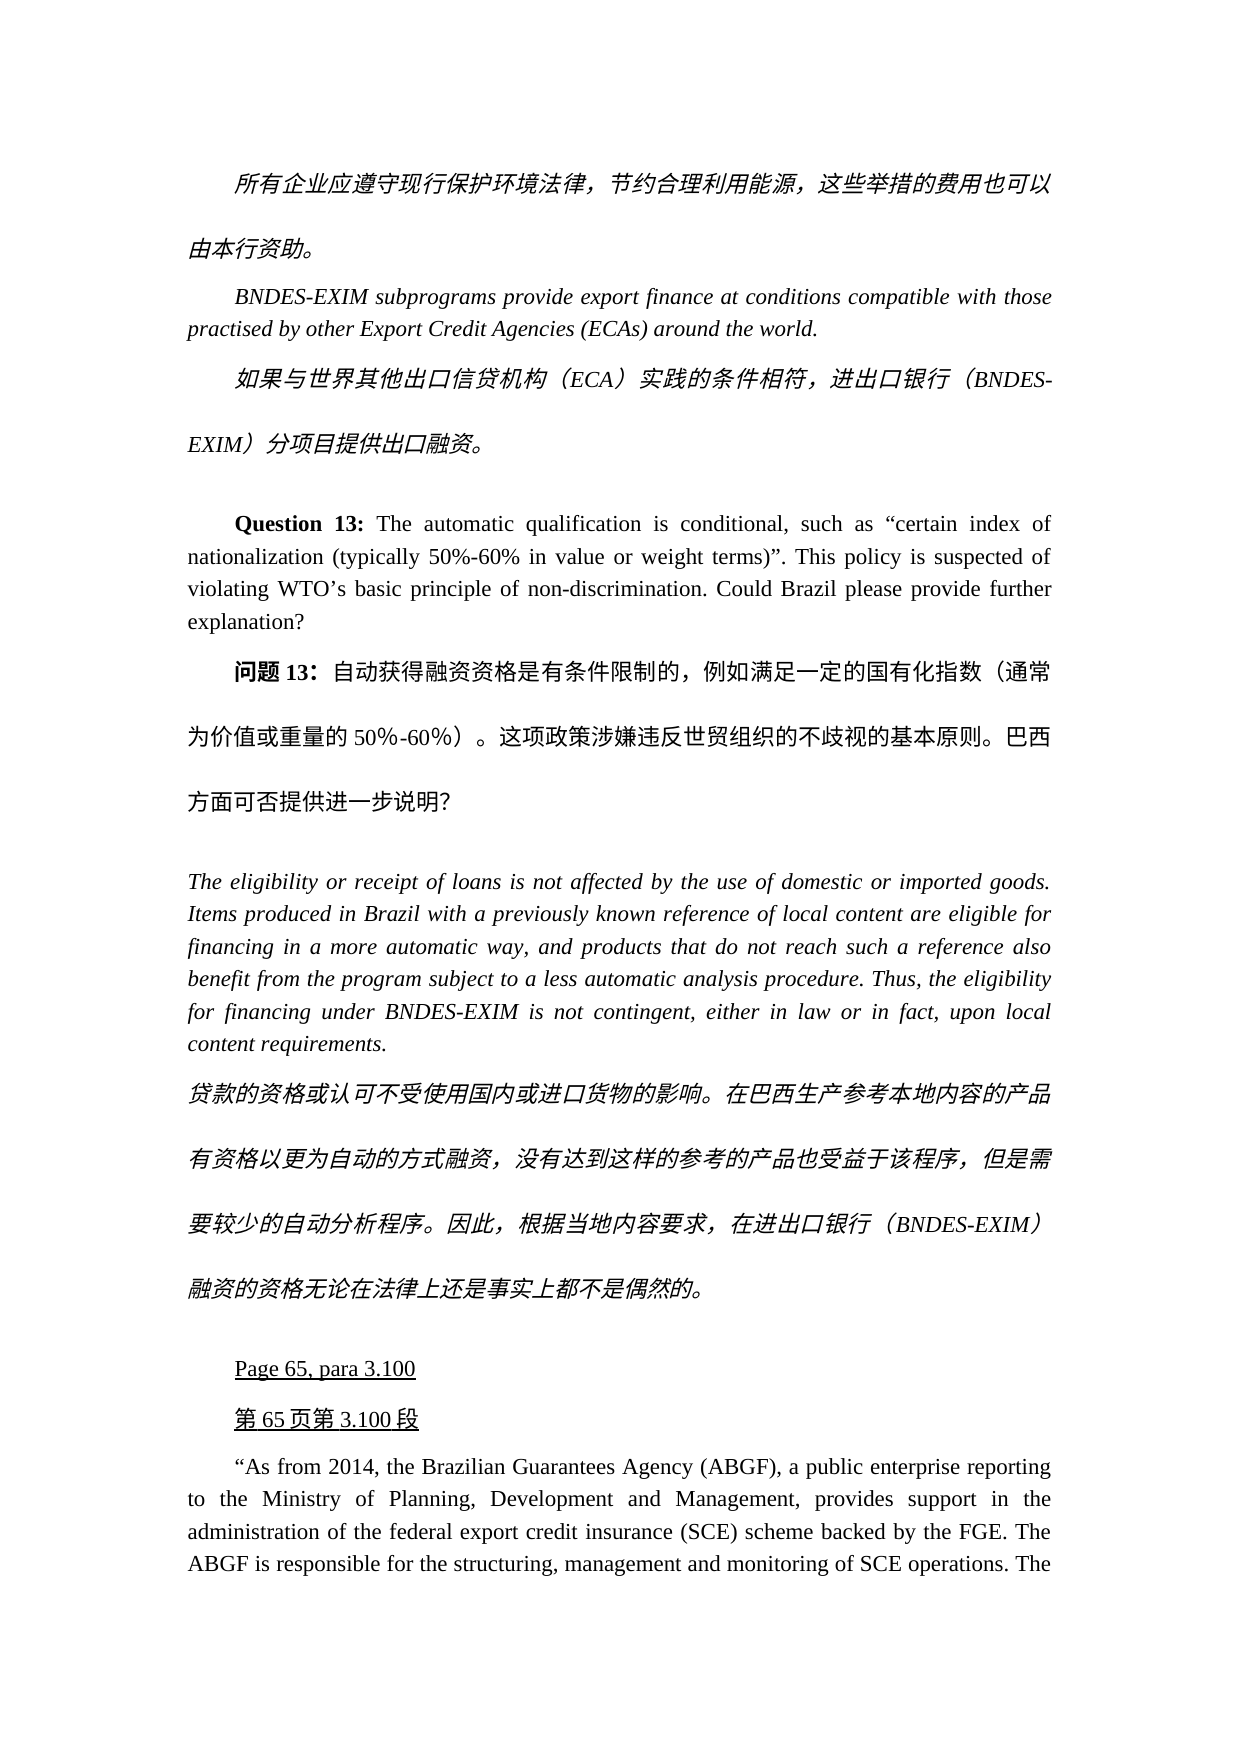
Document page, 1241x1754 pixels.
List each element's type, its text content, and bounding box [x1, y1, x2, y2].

text 所有企业应遵守现行保护环境法律，节约合理利用能源，这些举措的费用也可以由本行资助。 [187, 150, 1053, 280]
text Question 13: The automatic qualification is conditional, such as “certain index of nationalization (typically 50%-60% in value or weight terms)”. This policy is suspected of violating WTO’s basic principle of non-discrimination. Could Brazil please provide further explanation? [187, 507, 1053, 637]
text The eligibility or receipt of loans is not affected by the use of domestic or imported goods. Items produced in Brazil with a previously known reference of local content are eligible for financing in a more automatic way, and products that do not reach such a reference also benefit from the program subject to a less automatic analysis procedure. Thus, the eligibility for financing under BNDES-EXIM is not contingent, either in law or in fact, upon local content requirements. [187, 865, 1053, 1060]
text BNDES-EXIM subprograms provide export finance at conditions compatible with those practised by other Export Credit Agencies (ECAs) around the world. [187, 280, 1053, 345]
text Page 65, para 3.100 [187, 1352, 1053, 1385]
text 如果与世界其他出口信贷机构（ECA）实践的条件相符，进出口银行（BNDES-EXIM）分项目提供出口融资。 [187, 345, 1053, 475]
text 贷款的资格或认可不受使用国内或进口货物的影响。在巴西生产参考本地内容的产品有资格以更为自动的方式融资，没有达到这样的参考的产品也受益于该程序，但是需要较少的自动分析程序。因此，根据当地内容要求，在进出口银行（BNDES-EXIM）融资的资格无论在法律上还是事实上都不是偶然的。 [187, 1060, 1053, 1320]
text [187, 1450, 1053, 1580]
text 问题13：自动获得融资资格是有条件限制的，例如满足一定的国有化指数（通常为价值或重量的50％-60％）。这项政策涉嫌违反世贸组织的不歧视的基本原则。巴西方面可否提供进一步说明？ [187, 637, 1053, 832]
text 第65页第3.100段 [187, 1385, 1053, 1450]
